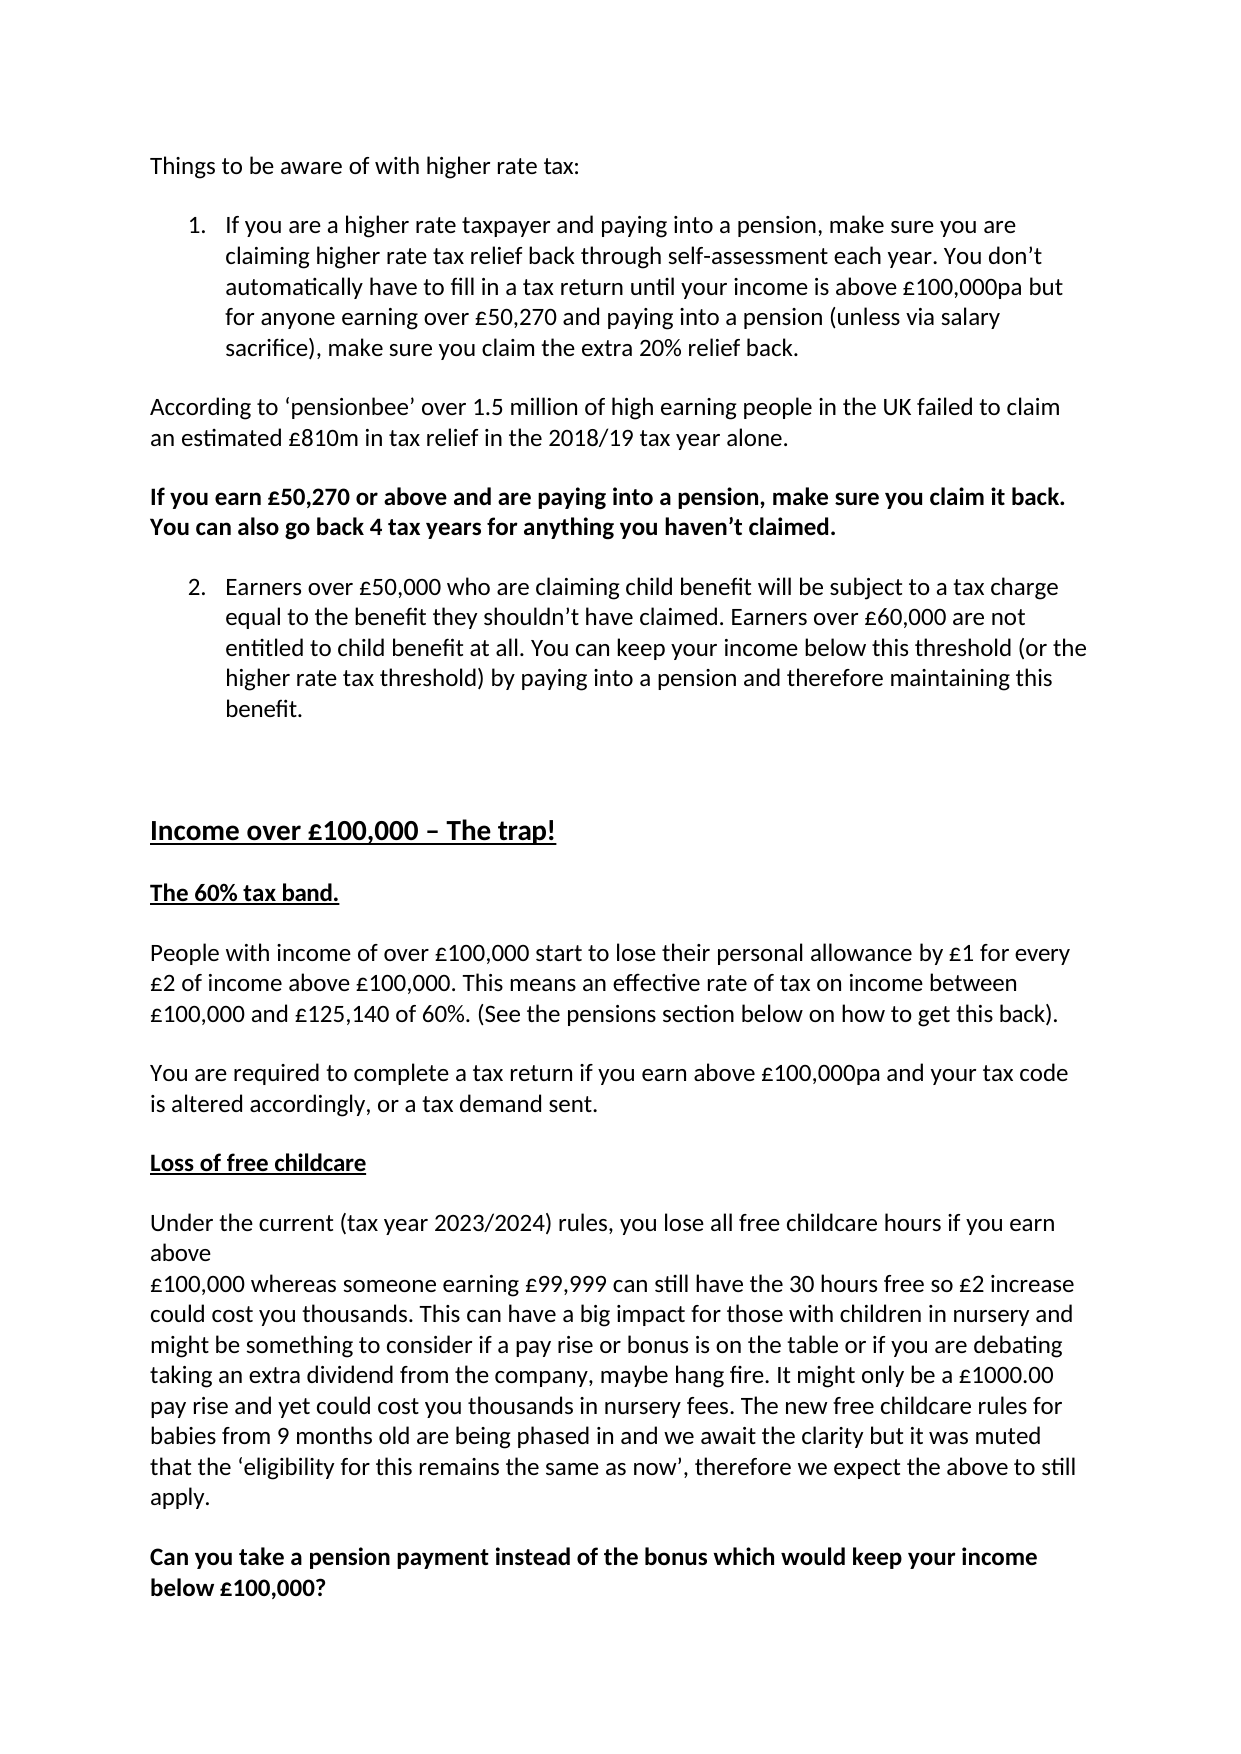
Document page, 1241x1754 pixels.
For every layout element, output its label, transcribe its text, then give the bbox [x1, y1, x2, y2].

text £100,000 and £125,140 of 60%. (See the pensions section below on how to get this back). [150, 998, 1103, 1029]
text £100,000 whereas someone earning £99,999 can still have the 30 hours free so £2 increase could cost you thousands. This can have a big impact for those with children in nursery and might be something to consider if a pay rise or bonus is on the table or if you are debating taking an extra dividend from the company, maybe hang fire. It might only be a £1000.00 pay rise and yet could cost you thousands in nursery fees. The new free childcare rules for babies from 9 months old are being phased in and we await the clarity but it was muted that the ‘eligibility for this remains the same as now’, therefore we expect the above to still apply. [150, 1268, 1081, 1512]
list If you are a higher rate taxpayer and paying into a pension, make sure you are claiming higher rate tax relief back through self-assessment each year. You don’t automatically have to fill in a tax return until your income is above £100,000pa but for anyone earning over £50,270 and paying into a pension (unless via salary sacrifice), make sure you claim the extra 20% relief back. [188, 209, 1063, 362]
list Earners over £50,000 who are claiming child benefit will be subject to a tax charge equal to the benefit they shouldn’t have claimed. Earners over £60,000 are not entitled to child benefit at all. You can keep your income below this threshold (or the higher rate tax threshold) by paying into a pension and therefore maintaining this benefit. [188, 571, 1088, 723]
text Things to be aware of with higher rate tax: [150, 150, 1103, 181]
text Can you take a pension payment instead of the bonus which would keep your income below £100,000? [150, 1541, 1081, 1602]
text The 60% tax band. [150, 877, 1103, 908]
text Under the current (tax year 2023/2024) rules, you lose all free childcare hours if you earn above [150, 1207, 1103, 1268]
text Income over £100,000 – The trap! [150, 812, 1103, 848]
text If you earn £50,270 or above and are paying into a pension, make sure you claim it back. You can also go back 4 tax years for anything you haven’t claimed. [150, 481, 1081, 542]
text You are required to complete a tax return if you earn above £100,000pa and your tax code is altered accordingly, or a tax demand sent. [150, 1058, 1070, 1119]
text According to ‘pensionbee’ over 1.5 million of high earning people in the UK failed to claim an estimated £810m in tax relief in the 2018/19 tax year alone. [150, 391, 1070, 452]
text People with income of over £100,000 start to lose their personal allowance by £1 for every [150, 937, 1103, 967]
text £2 of income above £100,000. This means an effective rate of tax on income between [150, 967, 1103, 998]
text Loss of free childcare [150, 1147, 1103, 1178]
